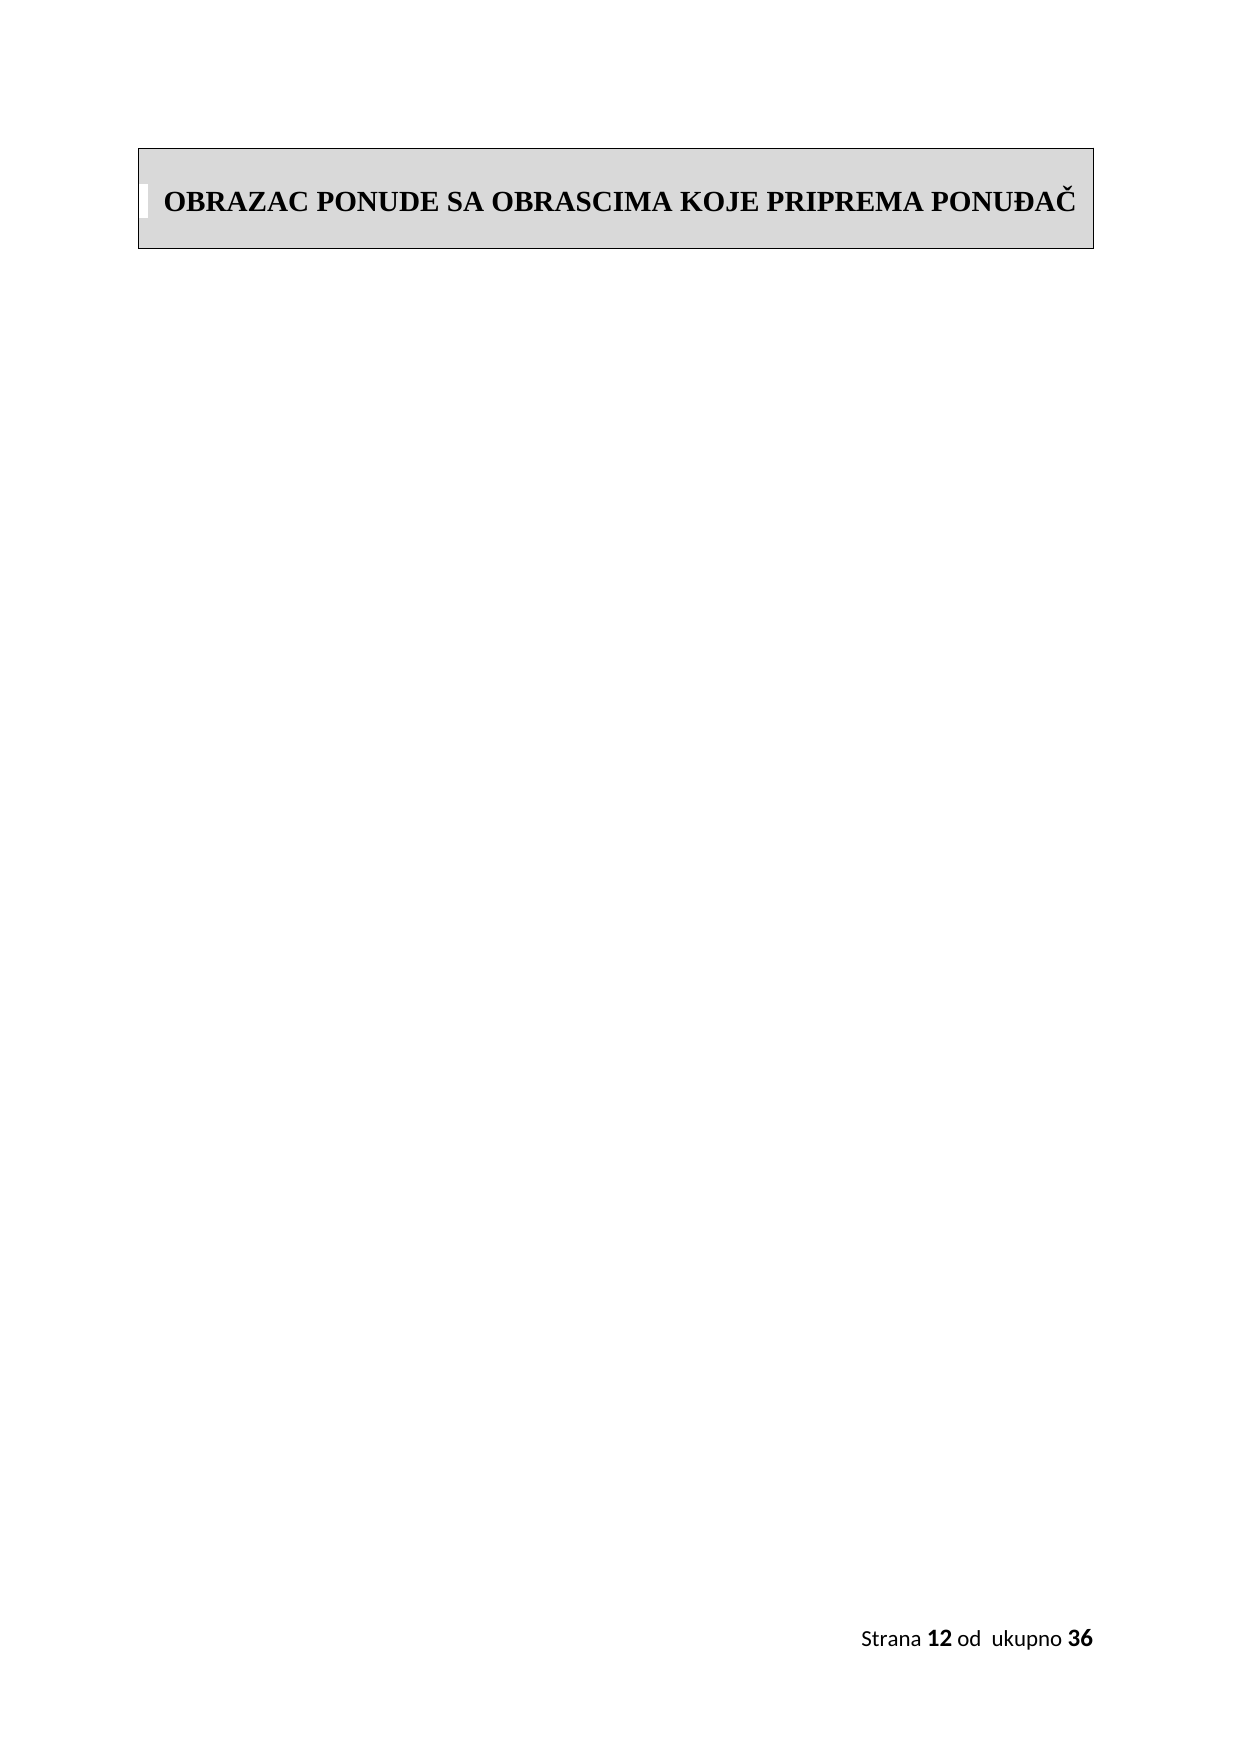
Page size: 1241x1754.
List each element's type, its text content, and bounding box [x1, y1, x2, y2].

text OBRAZAC PONUDE SA OBRASCIMA KOJE PRIPREMA PONUĐAČ [148, 184, 1093, 215]
